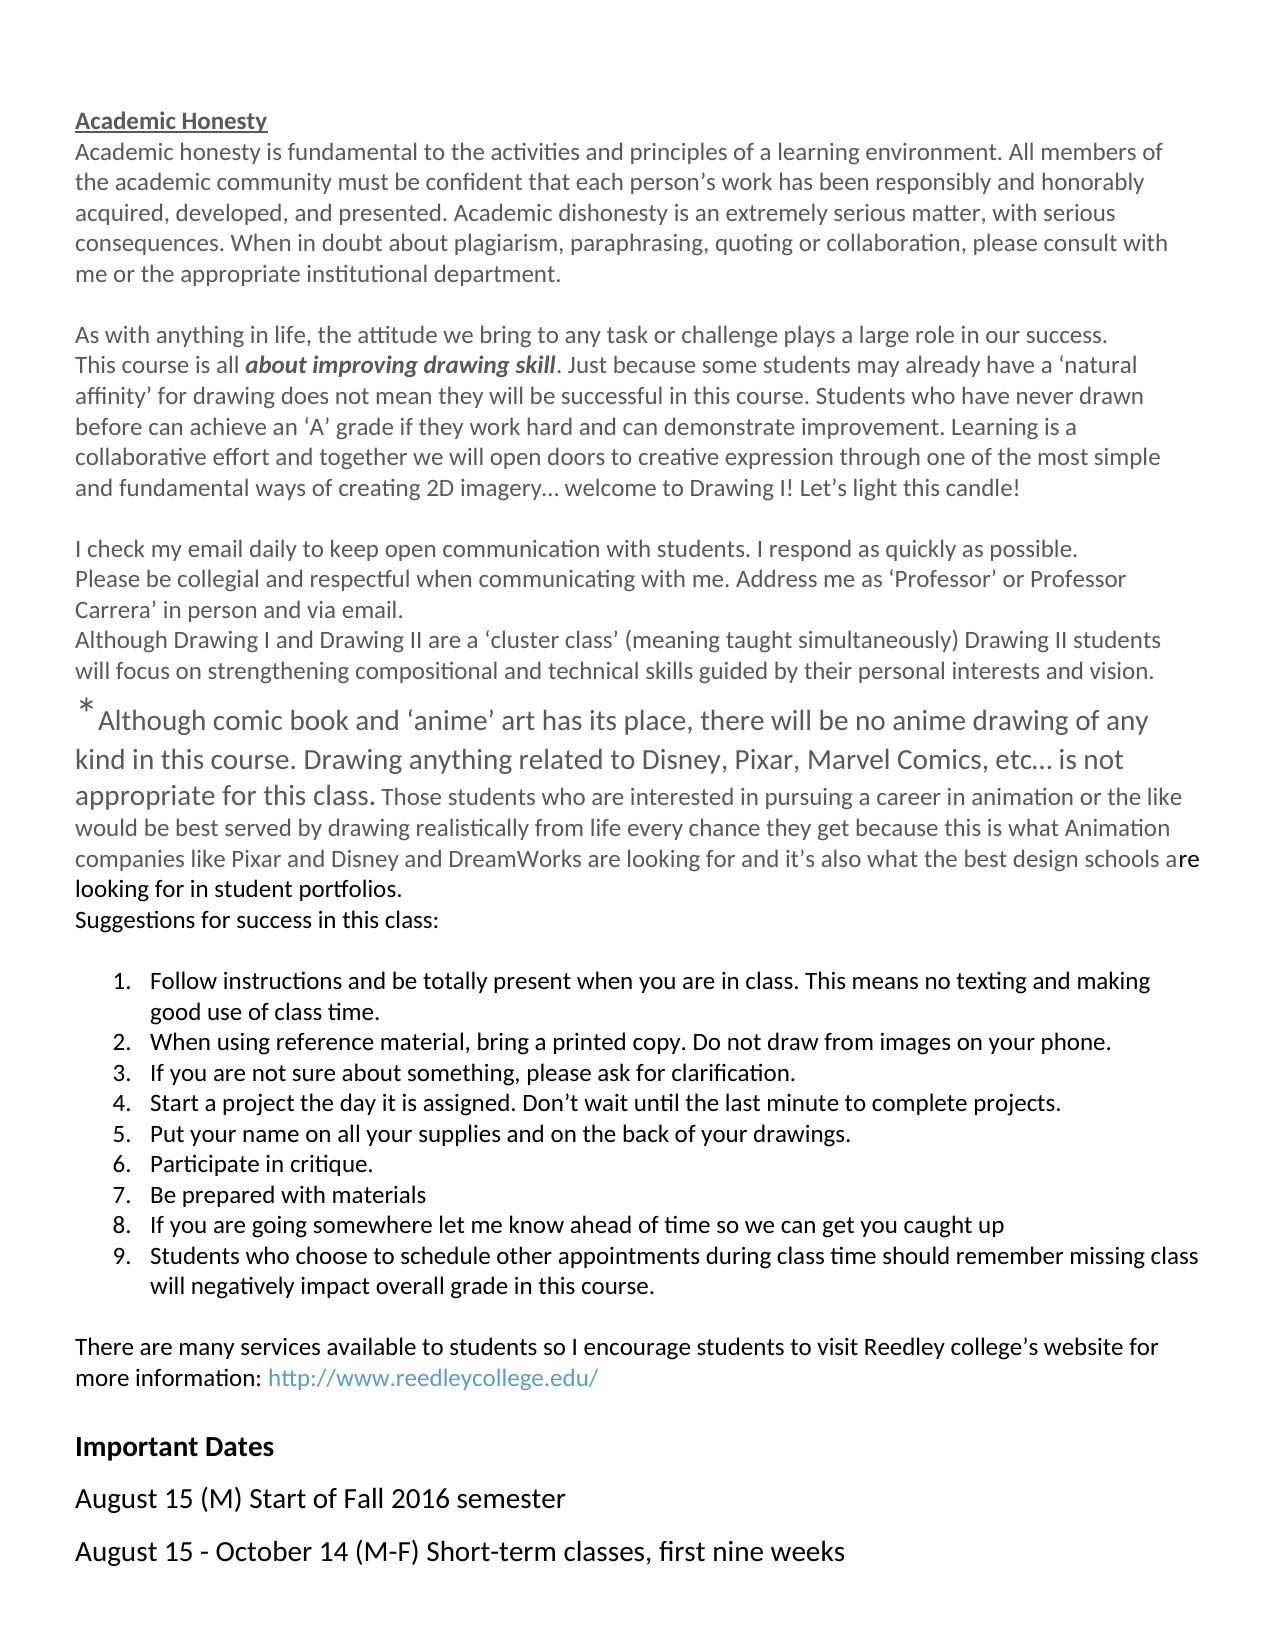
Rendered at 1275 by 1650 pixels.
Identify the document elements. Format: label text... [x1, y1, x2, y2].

text Although Drawing I and Drawing II are a ‘cluster class’ (meaning taught simultaneously) Drawing II students will focus on strengthening compositional and technical skills guided by their personal interests and vision. [75, 624, 1200, 685]
list If you are not sure about something, please ask for clarification. [112, 1057, 1200, 1087]
text August 15 (M) Start of Fall 2016 semester [75, 1480, 1200, 1516]
text There are many services available to students so I encourage students to visit Reedley college’s website for more information: http://www.reedleycollege.edu/ [75, 1331, 1200, 1392]
text Academic honesty is fundamental to the activities and principles of a learning environment. All members of the academic community must be confident that each person’s work has been responsibly and honorably acquired, developed, and presented. Academic dishonesty is an extremely serious matter, with serious consequences. When in doubt about plagiarism, paraphrasing, quoting or collaboration, please consult with me or the appropriate institutional department. [75, 136, 1200, 289]
list Put your name on all your supplies and on the back of your drawings. [112, 1118, 1200, 1148]
text Important Dates [75, 1428, 1200, 1464]
list Participate in critique. [112, 1148, 1200, 1179]
list Students who choose to schedule other appointments during class time should remember missing class will negatively impact overall grade in this course. [112, 1240, 1200, 1301]
text This course is all about improving drawing skill. Just because some students may already have a ‘natural affinity’ for drawing does not mean they will be successful in this course. Students who have never drawn before can achieve an ‘A’ grade if they work hard and can demonstrate improvement. Learning is a collaborative effort and together we will open doors to creative expression through one of the most simple and fundamental ways of creating 2D imagery… welcome to Drawing I! Let’s light this candle! [75, 350, 1200, 502]
list When using reference material, bring a printed copy. Do not draw from images on your phone. [112, 1026, 1200, 1057]
text As with anything in life, the attitude we bring to any task or challenge plays a large role in our success. [75, 319, 1200, 350]
text I check my email daily to keep open communication with students. I respond as quickly as possible. [75, 533, 1200, 563]
list If you are going somewhere let me know ahead of time so we can get you caught up [112, 1209, 1200, 1240]
text Suggestions for success in this class: [75, 904, 1200, 935]
text Please be collegial and respectful when communicating with me. Address me as ‘Professor’ or Professor Carrera’ in person and via email. [75, 563, 1200, 624]
list Be prepared with materials [112, 1179, 1200, 1209]
list Start a project the day it is assigned. Don’t wait until the last minute to complete projects. [112, 1087, 1200, 1118]
list Follow instructions and be totally present when you are in class. This means no texting and making good use of class time. [112, 965, 1200, 1026]
text August 15 - October 14 (M-F) Short-term classes, first nine weeks [75, 1533, 1200, 1568]
text *Although comic book and ‘anime’ art has its place, there will be no anime drawing of any kind in this course. Drawing anything related to Disney, Pixar, Marvel Comics, etc… is not appropriate for this class. Those students who are interested in pursuing a career in animation or the like would be best served by drawing realistically from life every chance they get because this is what Animation companies like Pixar and Disney and DreamWorks are looking for and it’s also what the best design schools are looking for in student portfolios. [75, 685, 1200, 904]
text Academic Honesty [75, 106, 1200, 136]
